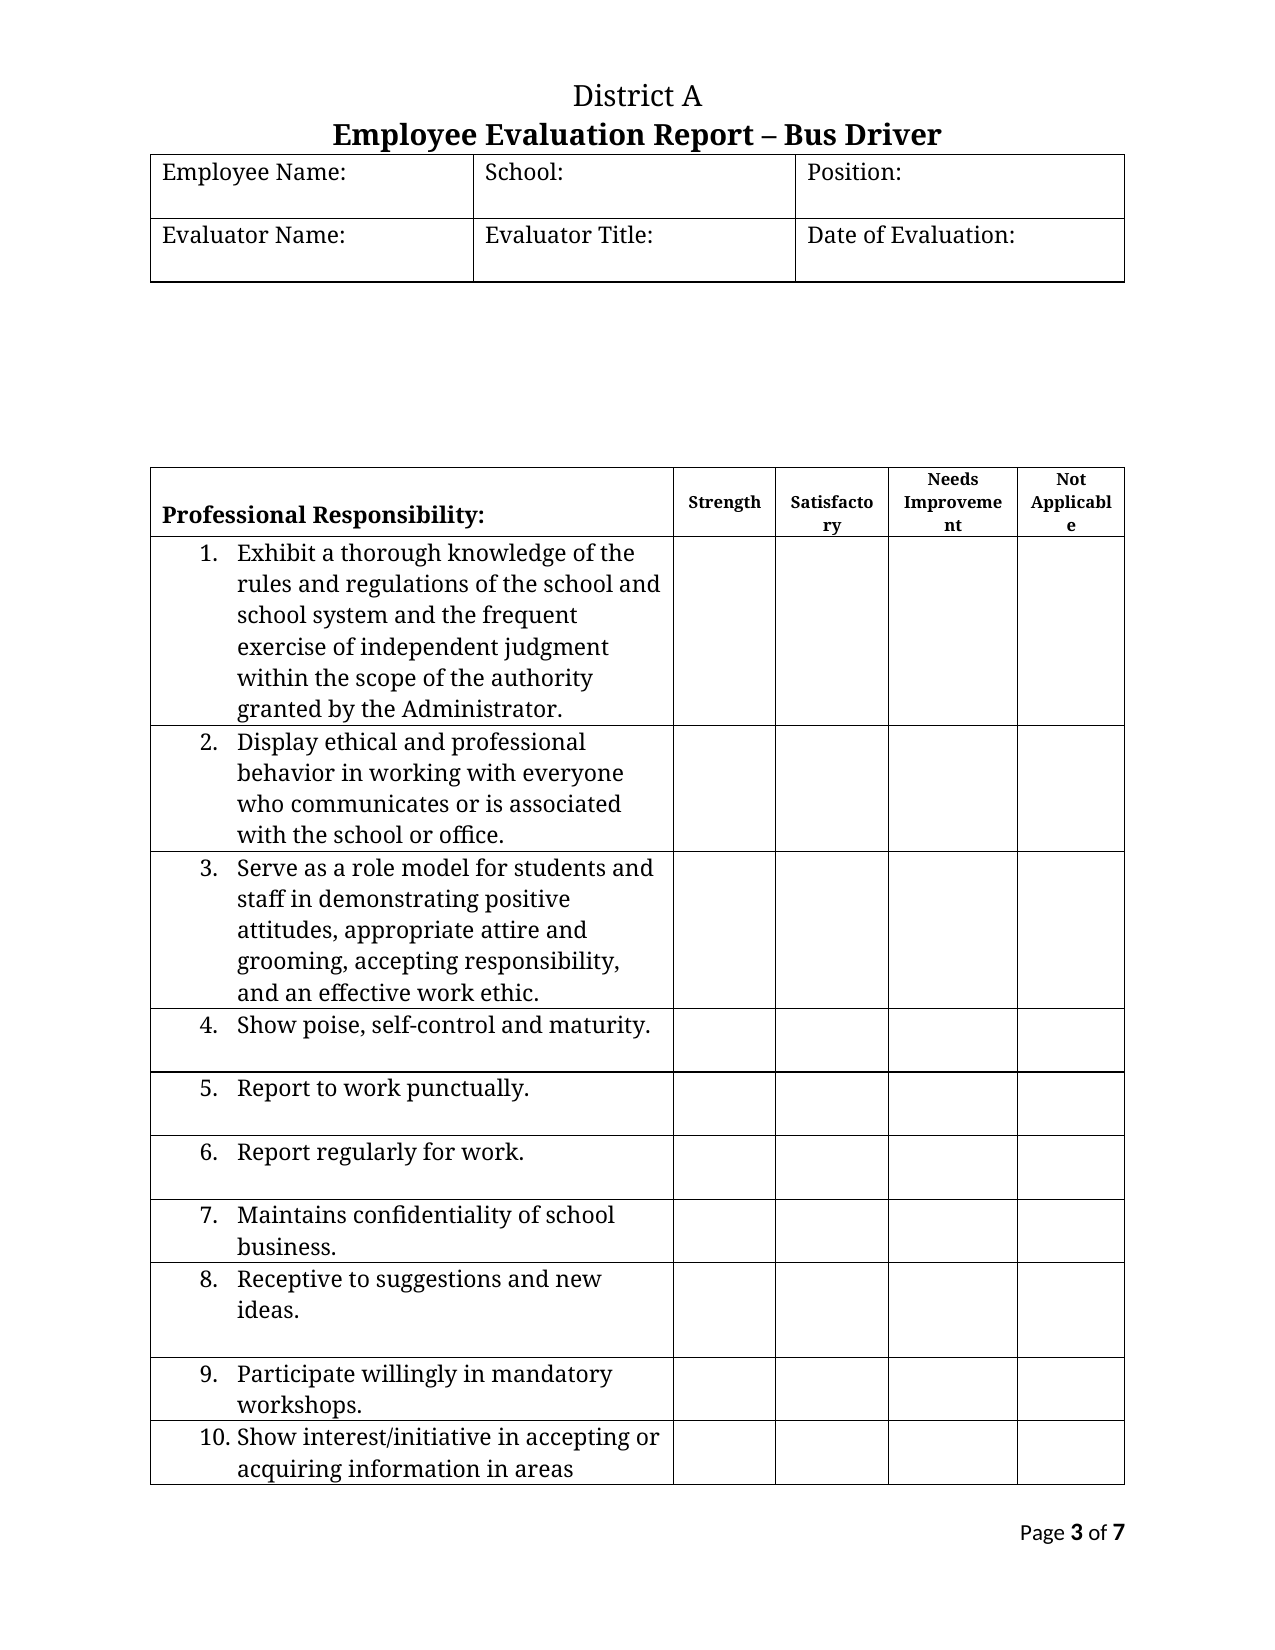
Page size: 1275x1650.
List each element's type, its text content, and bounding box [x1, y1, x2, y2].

table_header Professional Responsibility: [151, 468, 673, 536]
table_cell [1018, 726, 1124, 851]
table_cell Report regularly for work. [151, 1136, 673, 1198]
table_cell [776, 1136, 888, 1198]
table_cell [889, 1073, 1017, 1135]
table_cell [674, 1200, 775, 1262]
table_header Strength [674, 468, 775, 536]
table_header Needs Improvement [889, 468, 1017, 536]
table_cell [674, 1263, 775, 1357]
table_cell Exhibit a thorough knowledge of the rules and regulations of the school and school system and the frequent exercise of independent judgment within the scope of the authority granted by the Administrator. [151, 537, 673, 724]
table_cell [889, 852, 1017, 1008]
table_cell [151, 1421, 673, 1484]
table_cell [1018, 1200, 1124, 1262]
table_cell [889, 1200, 1017, 1262]
table_cell [889, 1358, 1017, 1420]
table_cell [674, 726, 775, 851]
table_header Not Applicable [1018, 468, 1124, 536]
table_cell Show poise, self-control and maturity. [151, 1009, 673, 1071]
table_cell [776, 537, 888, 724]
table_cell [1018, 852, 1124, 1008]
table_cell [674, 1136, 775, 1198]
table_header Satisfactory [776, 468, 888, 536]
table_cell [674, 1421, 775, 1484]
table_cell [776, 726, 888, 851]
table_cell [1018, 1263, 1124, 1357]
table_cell [674, 1358, 775, 1420]
table_cell [674, 1009, 775, 1071]
table_cell Maintains confidentiality of school business. [151, 1200, 673, 1262]
table_cell [674, 852, 775, 1008]
table_cell [776, 852, 888, 1008]
table_cell [1018, 1009, 1124, 1071]
table_cell [776, 1263, 888, 1357]
table_cell [889, 726, 1017, 851]
table_cell [889, 537, 1017, 724]
table_cell Receptive to suggestions and new ideas. [151, 1263, 673, 1357]
table_cell Serve as a role model for students and staff in demonstrating positive attitudes, appropriate attire and grooming, accepting responsibility, and an effective work ethic. [151, 852, 673, 1008]
table_cell [889, 1009, 1017, 1071]
table_cell [776, 1073, 888, 1135]
table_cell [889, 1263, 1017, 1357]
table_cell [776, 1421, 888, 1484]
table_cell [674, 537, 775, 724]
table_cell [1018, 1421, 1124, 1484]
table_cell [889, 1421, 1017, 1484]
table_cell Report to work punctually. [151, 1073, 673, 1135]
table_cell Participate willingly in mandatory workshops. [151, 1358, 673, 1420]
table_cell [1018, 537, 1124, 724]
table_cell [776, 1200, 888, 1262]
table_cell [1018, 1073, 1124, 1135]
table_cell [776, 1358, 888, 1420]
table_cell [674, 1073, 775, 1135]
table_cell [889, 1136, 1017, 1198]
table_cell [776, 1009, 888, 1071]
table_cell [1018, 1358, 1124, 1420]
table_cell [1018, 1136, 1124, 1198]
table_cell Display ethical and professional behavior in working with everyone who communicates or is associated with the school or office. [151, 726, 673, 851]
